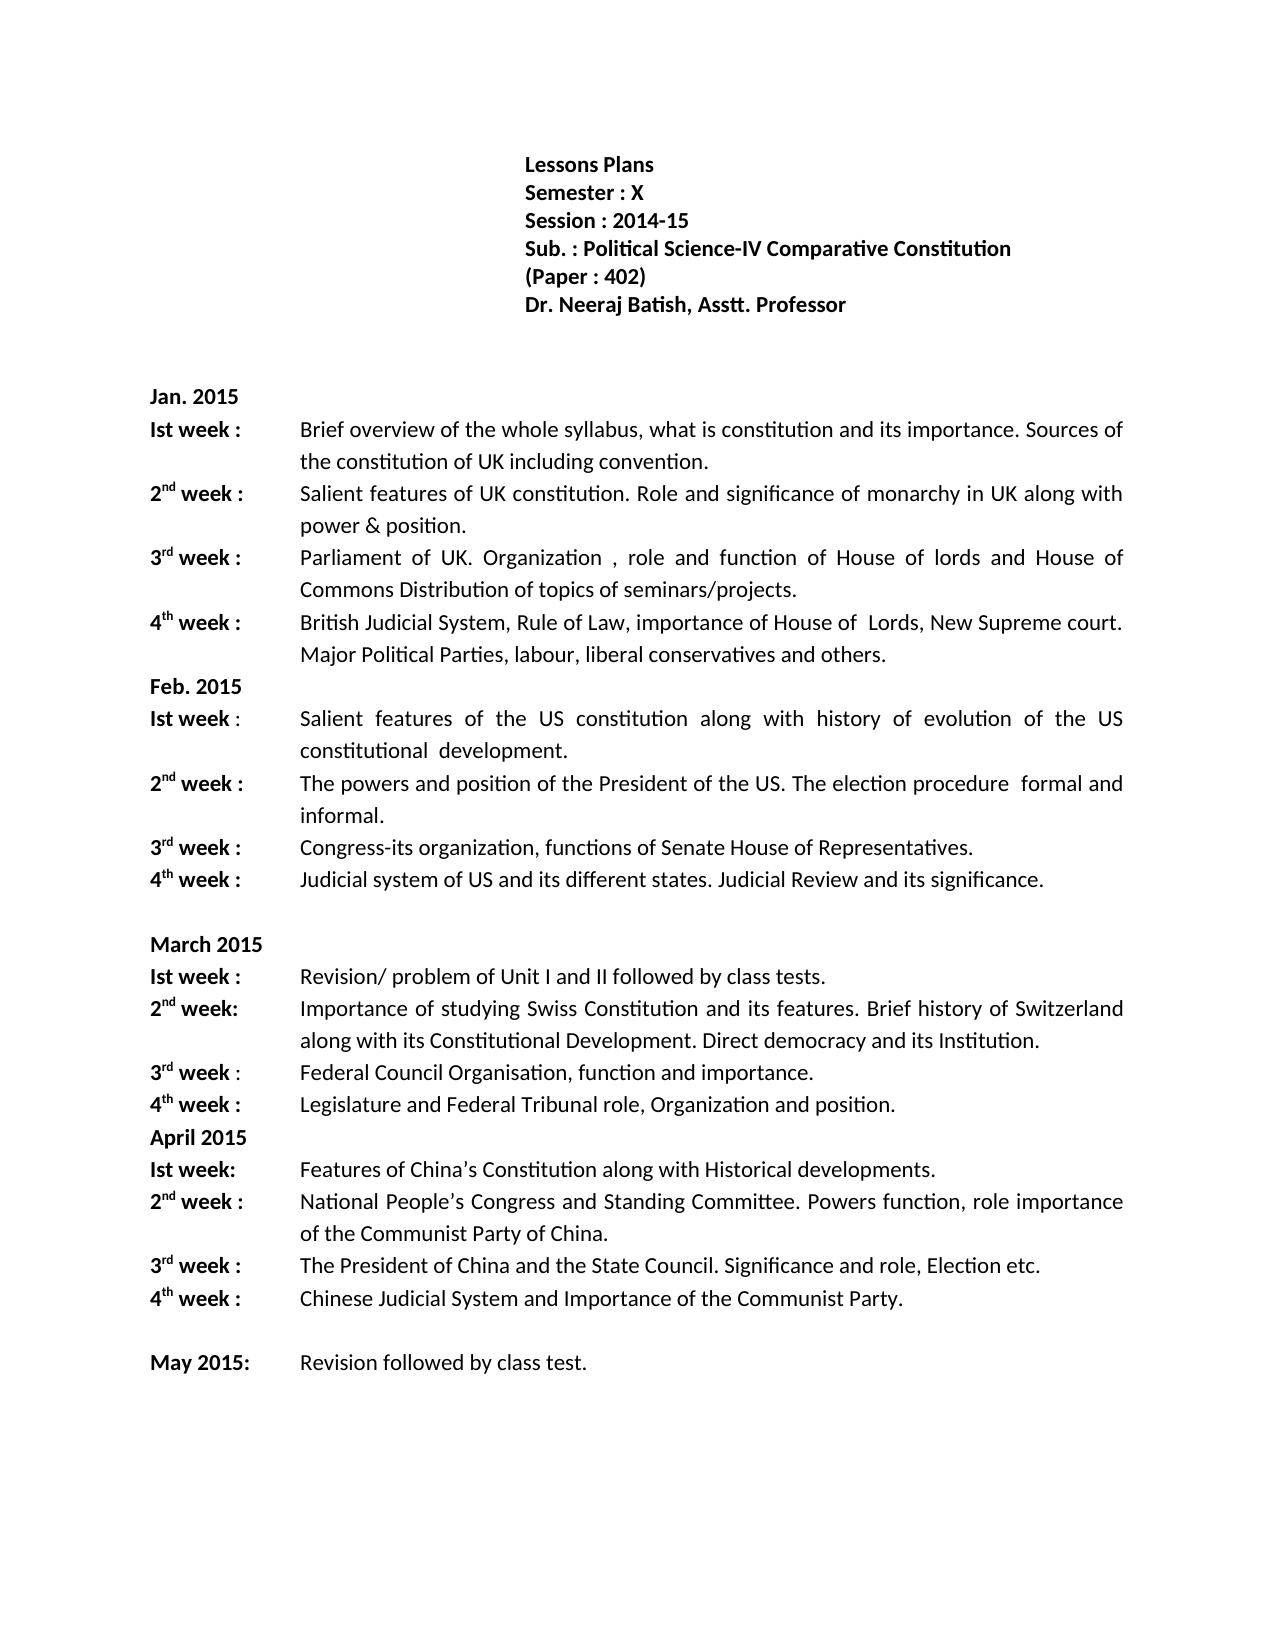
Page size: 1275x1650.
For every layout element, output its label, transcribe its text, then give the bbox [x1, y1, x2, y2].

text 3rd week : Federal Council Organisation, function and importance. [150, 1058, 1125, 1086]
text 4th week : Judicial system of US and its different states. Judicial Review and its significance. [150, 865, 1125, 893]
text Semester : X [450, 178, 1125, 206]
text 4th week : Chinese Judicial System and Importance of the Communist Party. [150, 1284, 1125, 1312]
text Lessons Plans [450, 150, 1125, 178]
text (Paper : 402) [450, 262, 1125, 290]
text 3rd week : The President of China and the State Council. Significance and role, Election etc. [150, 1252, 1125, 1279]
text 4th week : British Judicial System, Rule of Law, importance of House of Lords, New Supreme court. Major Political Parties, labour, liberal conservatives and others. [150, 608, 1125, 668]
text Feb. 2015 [150, 672, 1125, 700]
text 2nd week : The powers and position of the President of the US. The election procedure formal and informal. [150, 769, 1125, 829]
text Ist week : Salient features of the US constitution along with history of evolution of the US constitutional development. [150, 704, 1125, 764]
text Sub. : Political Science-IV Comparative Constitution [450, 234, 1125, 262]
text Dr. Neeraj Batish, Asstt. Professor [150, 290, 1125, 318]
text 2nd week: Importance of studying Swiss Constitution and its features. Brief history of Switzerland along with its Constitutional Development. Direct democracy and its Institution. [150, 994, 1125, 1054]
text Jan. 2015 [150, 382, 1125, 411]
text 3rd week : Congress-its organization, functions of Senate House of Representatives. [150, 833, 1125, 861]
text April 2015 [150, 1123, 1125, 1151]
text Ist week : Revision/ problem of Unit I and II followed by class tests. [150, 962, 1125, 990]
text May 2015: Revision followed by class test. [150, 1348, 1125, 1376]
text 2nd week : National People’s Congress and Standing Committee. Powers function, role importance of the Communist Party of China. [150, 1187, 1125, 1247]
text 3rd week : Parliament of UK. Organization , role and function of House of lords and House of Commons Distribution of topics of seminars/projects. [150, 543, 1125, 604]
text 2nd week : Salient features of UK constitution. Role and significance of monarchy in UK along with power & position. [150, 479, 1125, 539]
text Ist week : Brief overview of the whole syllabus, what is constitution and its importance. Sources of the constitution of UK including convention. [150, 415, 1125, 475]
text 4th week : Legislature and Federal Tribunal role, Organization and position. [150, 1091, 1125, 1119]
text Session : 2014-15 [450, 206, 1125, 234]
text Ist week: Features of China’s Constitution along with Historical developments. [150, 1155, 1125, 1183]
text March 2015 [150, 930, 1125, 958]
